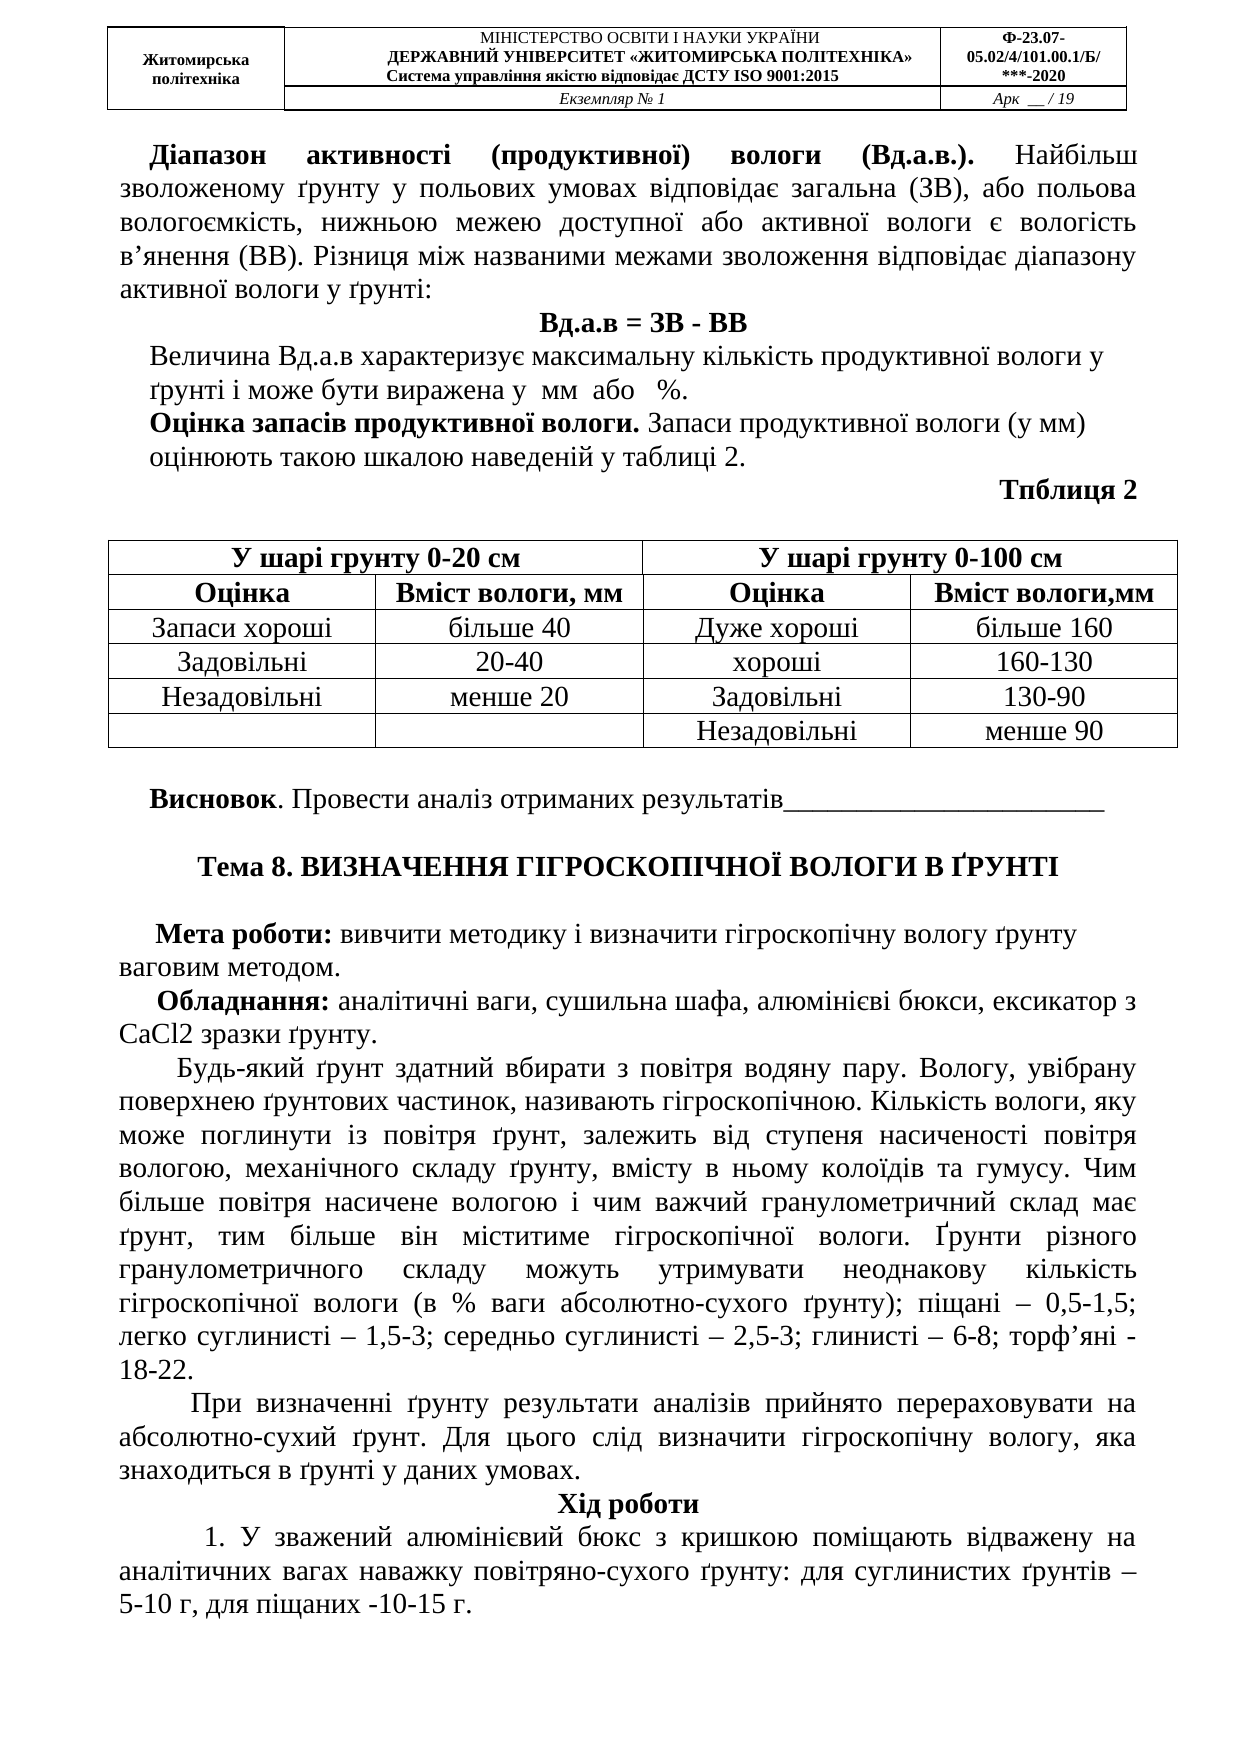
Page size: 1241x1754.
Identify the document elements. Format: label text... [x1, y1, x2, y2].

table_cell Задовільні [644, 679, 910, 712]
table_cell Оцінка [644, 575, 910, 609]
table_cell 130-90 [911, 679, 1177, 712]
text Хід роботи [119, 1486, 1138, 1519]
table_cell [376, 714, 643, 747]
table_header У шарі грунту 0-100 см [643, 541, 1177, 574]
table_header У шарі грунту 0-20 см [109, 541, 642, 574]
text ваговим методом. [119, 949, 1138, 983]
text 1. У зважений алюмінієвий бюкс з кришкою поміщають відважену на аналітичних вагах наважку повітряно-сухого ґрунту: для суглинистих ґрунтів – 5-10 г, для піщаних -10-15 г. [119, 1519, 1138, 1620]
text Висновок. Провести аналіз отриманих результатів______________________ [119, 782, 1138, 815]
table_cell більше 160 [911, 610, 1177, 643]
text Величина Вд.а.в характеризує максимальну кількість продуктивної вологи у [119, 338, 1138, 372]
table_cell Задовільні [109, 644, 375, 678]
table_cell 160-130 [911, 644, 1177, 678]
text Мета роботи: вивчити методику і визначити гігроскопічну вологу ґрунту [119, 916, 1138, 949]
table_cell хороші [644, 644, 910, 678]
text ґрунті і може бути виражена у мм або %. [119, 372, 1138, 405]
table_cell 20-40 [376, 644, 643, 678]
text Тпблиця 2 [119, 472, 1138, 506]
text Обладнання: аналітичні ваги, сушильна шафа, алюмінієві бюкси, ексикатор з СаСl2 зразки ґрунту. [119, 983, 1138, 1050]
text Тема 8. ВИЗНАЧЕННЯ ГІГРОСКОПІЧНОЇ ВОЛОГИ В ҐРУНТІ [119, 849, 1138, 882]
text оцінюють такою шкалою наведеній у таблиці 2. [119, 439, 1138, 472]
table_cell Незадовільні [644, 714, 910, 747]
table_cell більше 40 [376, 610, 643, 643]
text Діапазон активності (продуктивної) вологи (Вд.а.в.). Найбільш зволоженому ґрунту у польових умовах відповідає загальна (ЗВ), або польова вологоємкість, нижньою межею доступної або активної вологи є вологість в’янення (ВВ). Різниця між названими межами зволоження відповідає діапазону активної вологи у ґрунті: [119, 137, 1138, 305]
text Будь-який ґрунт здатний вбирати з повітря водяну пару. Вологу, увібрану поверхнею ґрунтових частинок, називають гігроскопічною. Кількість вологи, яку може поглинути із повітря ґрунт, залежить від ступеня насиченості повітря вологою, механічного складу ґрунту, вмісту в ньому колоїдів та гумусу. Чим більше повітря насичене вологою і чим важчий гранулометричний склад має ґрунт, тим більше він міститиме гігроскопічної вологи. Ґрунти різного гранулометричного складу можуть утримувати неоднакову кількість гігроскопічної вологи (в % ваги абсолютно-сухого ґрунту); піщані – 0,5-1,5; легко суглинисті – 1,5-3; середньо суглинисті – 2,5-3; глинисті – 6-8; торф’яні -18-22. [119, 1050, 1138, 1385]
text Вд.а.в = ЗВ - ВВ [119, 305, 1138, 338]
text При визначенні ґрунту результати аналізів прийнято перераховувати на абсолютно-сухий ґрунт. Для цього слід визначити гігроскопічну вологу, яка знаходиться в ґрунті у даних умовах. [119, 1385, 1138, 1486]
table_cell Оцінка [109, 575, 375, 609]
table_cell Запаси хороші [109, 610, 375, 643]
table_cell менше 20 [376, 679, 643, 712]
table_cell [109, 714, 375, 747]
table_cell Вміст вологи,мм [911, 575, 1177, 609]
table_cell Вміст вологи, мм [376, 575, 643, 609]
table_cell Незадовільні [109, 679, 375, 712]
table_cell менше 90 [911, 714, 1177, 747]
table_cell Дуже хороші [644, 610, 910, 643]
text Оцінка запасів продуктивної вологи. Запаси продуктивної вологи (у мм) [119, 405, 1138, 439]
